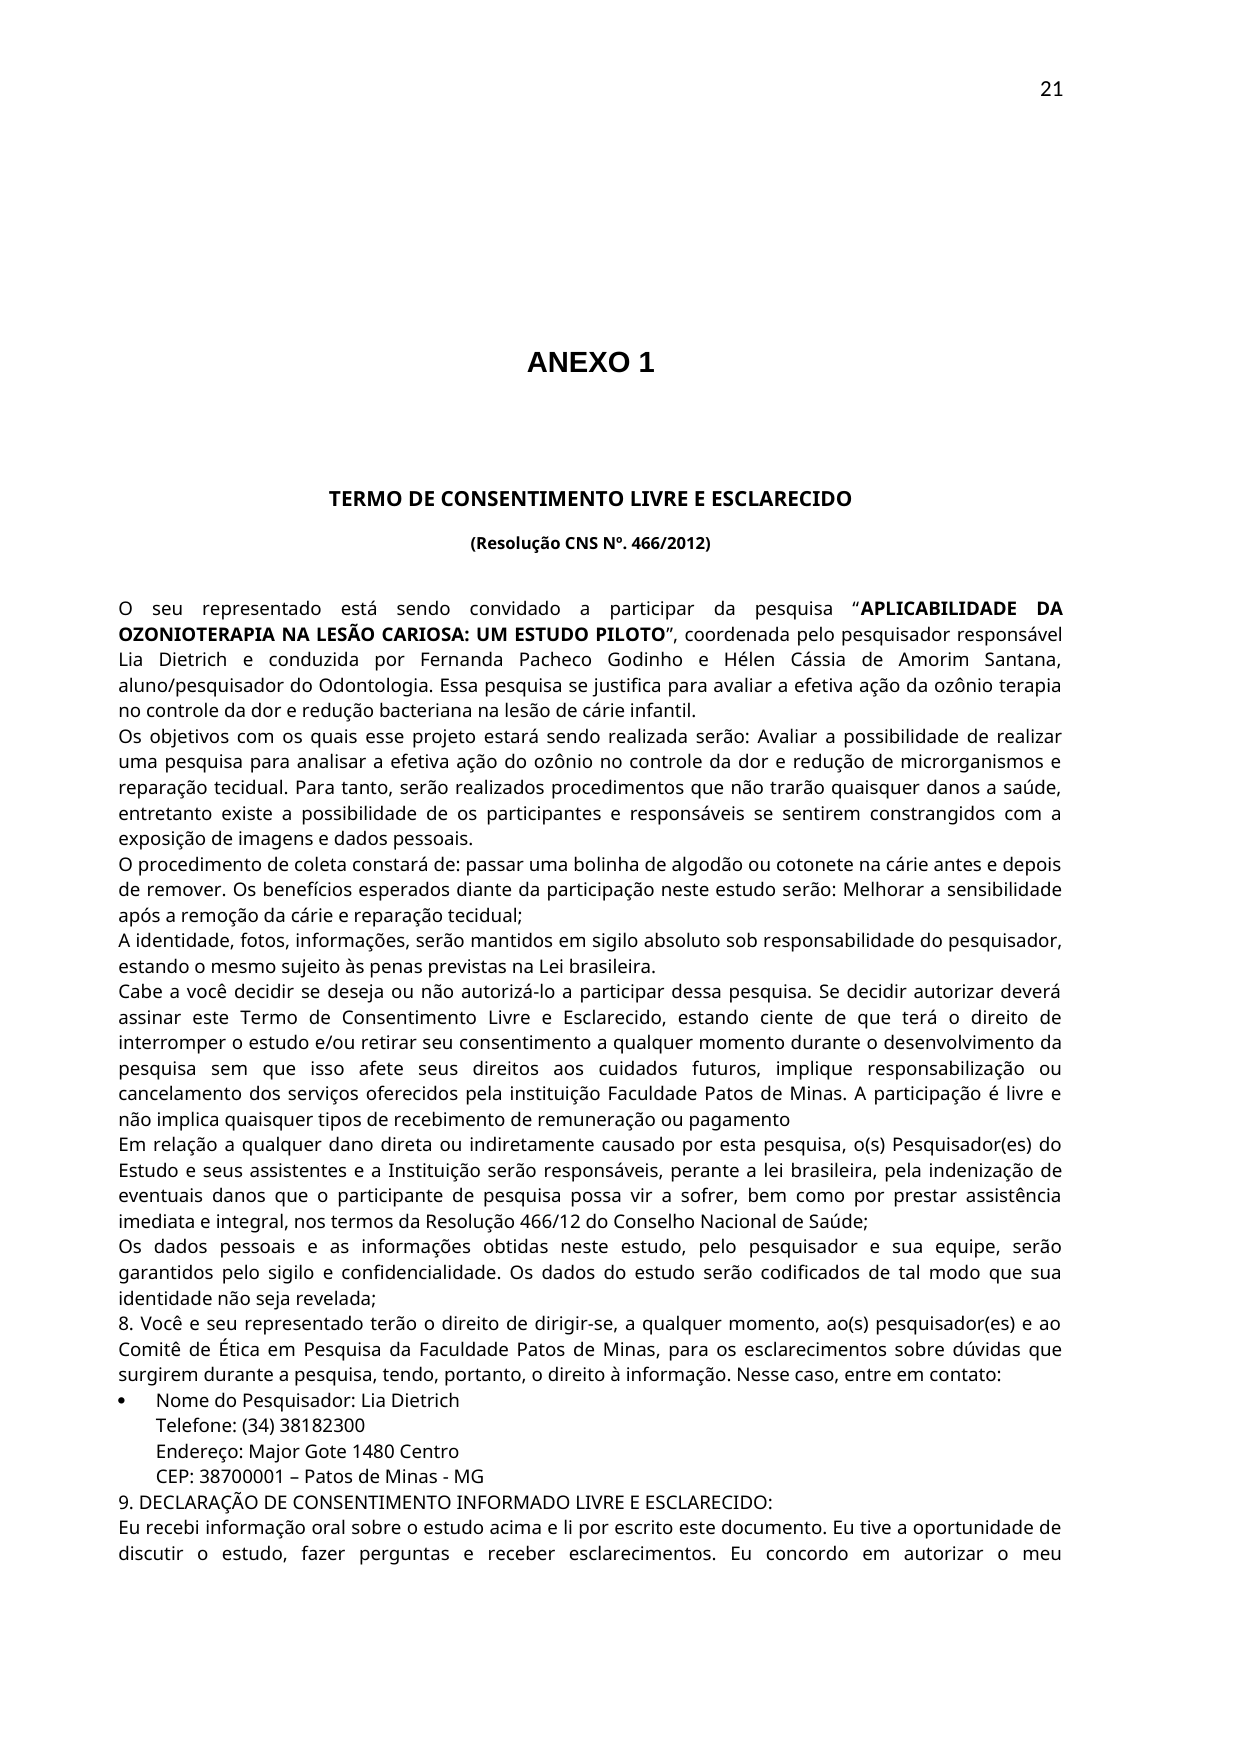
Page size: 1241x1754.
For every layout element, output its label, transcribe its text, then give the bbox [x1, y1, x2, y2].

text Os objetivos com os quais esse projeto estará sendo realizada serão: Avaliar a possibilidade de realizar uma pesquisa para analisar a efetiva ação do ozônio no controle da dor e redução de microrganismos e reparação tecidual. Para tanto, serão realizados procedimentos que não trarão quaisquer danos a saúde, entretanto existe a possibilidade de os participantes e responsáveis se sentirem constrangidos com a exposição de imagens e dados pessoais. [118, 723, 1063, 851]
text 8. Você e seu representado terão o direito de dirigir-se, a qualquer momento, ao(s) pesquisador(es) e ao Comitê de Ética em Pesquisa da Faculdade Patos de Minas, para os esclarecimentos sobre dúvidas que surgirem durante a pesquisa, tendo, portanto, o direito à informação. Nesse caso, entre em contato: [118, 1310, 1063, 1387]
text Cabe a você decidir se deseja ou não autorizá-lo a participar dessa pesquisa. Se decidir autorizar deverá assinar este Termo de Consentimento Livre e Esclarecido, estando ciente de que terá o direito de interromper o estudo e/ou retirar seu consentimento a qualquer momento durante o desenvolvimento da pesquisa sem que isso afete seus direitos aos cuidados futuros, implique responsabilização ou cancelamento dos serviços oferecidos pela instituição Faculdade Patos de Minas. A participação é livre e não implica quaisquer tipos de recebimento de remuneração ou pagamento [118, 978, 1063, 1132]
text Em relação a qualquer dano direta ou indiretamente causado por esta pesquisa, o(s) Pesquisador(es) do Estudo e seus assistentes e a Instituição serão responsáveis, perante a lei brasileira, pela indenização de eventuais danos que o participante de pesquisa possa vir a sofrer, bem como por prestar assistência imediata e integral, nos termos da Resolução 466/12 do Conselho Nacional de Saúde; [118, 1132, 1063, 1234]
text Endereço: Major Gote 1480 Centro [118, 1438, 1063, 1463]
text ANEXO 1 [118, 346, 1063, 379]
text TERMO DE CONSENTIMENTO LIVRE E ESCLARECIDO [118, 484, 1063, 513]
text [118, 1514, 1063, 1566]
text Telefone: (34) 38182300 [118, 1412, 1063, 1438]
text (Resolução CNS Nº. 466/2012) [118, 532, 1063, 554]
list Nome do Pesquisador: Lia Dietrich [118, 1387, 1063, 1412]
text O procedimento de coleta constará de: passar uma bolinha de algodão ou cotonete na cárie antes e depois de remover. Os benefícios esperados diante da participação neste estudo serão: Melhorar a sensibilidade após a remoção da cárie e reparação tecidual; [118, 851, 1063, 927]
text Os dados pessoais e as informações obtidas neste estudo, pelo pesquisador e sua equipe, serão garantidos pelo sigilo e confidencialidade. Os dados do estudo serão codificados de tal modo que sua identidade não seja revelada; [118, 1234, 1063, 1310]
text A identidade, fotos, informações, serão mantidos em sigilo absoluto sob responsabilidade do pesquisador, estando o mesmo sujeito às penas previstas na Lei brasileira. [118, 927, 1063, 978]
text O seu representado está sendo convidado a participar da pesquisa “APLICABILIDADE DA OZONIOTERAPIA NA LESÃO CARIOSA: UM ESTUDO PILOTO”, coordenada pelo pesquisador responsável Lia Dietrich e conduzida por Fernanda Pacheco Godinho e Hélen Cássia de Amorim Santana, aluno/pesquisador do Odontologia. Essa pesquisa se justifica para avaliar a efetiva ação da ozônio terapia no controle da dor e redução bacteriana na lesão de cárie infantil. [118, 596, 1063, 723]
text CEP: 38700001 – Patos de Minas - MG [118, 1463, 1063, 1489]
text 9. DECLARAÇÃO DE CONSENTIMENTO INFORMADO LIVRE E ESCLARECIDO: [118, 1489, 1063, 1514]
